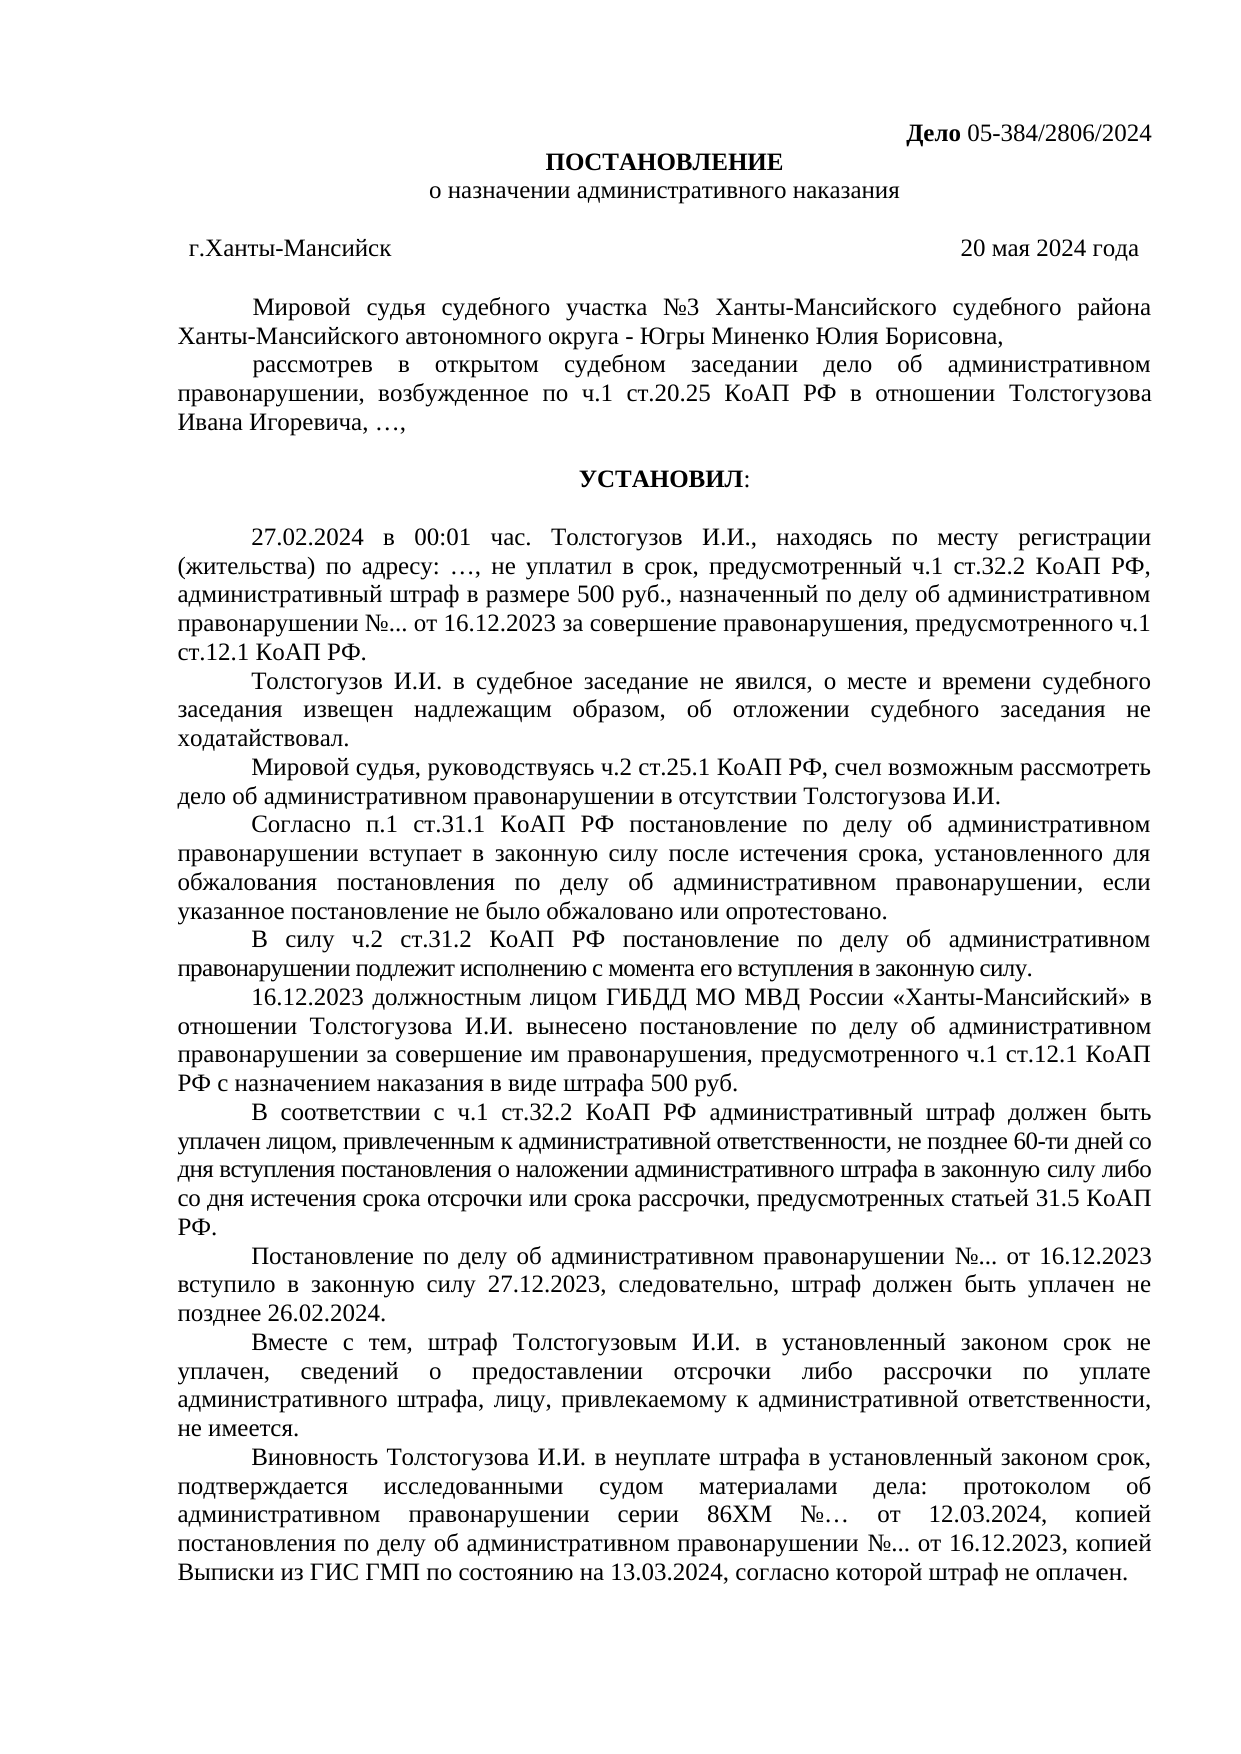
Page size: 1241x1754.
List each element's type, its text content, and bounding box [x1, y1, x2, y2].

text о назначении административного наказания [177, 176, 1152, 204]
text рассмотрев в открытом судебном заседании дело об административном правонарушении, возбужденное по ч.1 ст.20.25 КоАП РФ в отношении Толстогузова Ивана Игоревича, …, [177, 349, 1152, 436]
text ПОСТАНОВЛЕНИЕ [177, 147, 1152, 176]
table_header 20 мая 2024 года [659, 233, 1152, 263]
text В силу ч.2 ст.31.2 КоАП РФ постановление по делу об административном правонарушении подлежит исполнению с момента его вступления в законную силу. [177, 924, 1152, 982]
text 27.02.2024 в 00:01 час. Толстогузов И.И., находясь по месту регистрации (жительства) по адресу: …, не уплатил в срок, предусмотренный ч.1 ст.32.2 КоАП РФ, административный штраф в размере 500 руб., назначенный по делу об административном правонарушении №... от 16.12.2023 за совершение правонарушения, предусмотренного ч.1 ст.12.1 КоАП РФ. [177, 522, 1152, 666]
text Виновность Толстогузова И.И. в неуплате штрафа в установленный законом срок, подтверждается исследованными судом материалами дела: протоколом об административном правонарушении серии 86ХМ №… от 12.03.2024, копией постановления по делу об административном правонарушении №... от 16.12.2023, копией Выписки из ГИС ГМП по состоянию на 13.03.2024, согласно которой штраф не оплачен. [177, 1442, 1152, 1586]
text Вместе с тем, штраф Толстогузовым И.И. в установленный законом срок не уплачен, сведений о предоставлении отсрочки либо рассрочки по уплате административного штрафа, лицу, привлекаемому к административной ответственности, не имеется. [177, 1327, 1152, 1442]
text 16.12.2023 должностным лицом ГИБДД МО МВД России «Ханты-Мансийский» в отношении Толстогузова И.И. вынесено постановление по делу об административном правонарушении за совершение им правонарушения, предусмотренного ч.1 ст.12.1 КоАП РФ с назначением наказания в виде штрафа 500 руб. [177, 982, 1152, 1097]
text Толстогузов И.И. в судебное заседание не явился, о месте и времени судебного заседания извещен надлежащим образом, об отложении судебного заседания не ходатайствовал. [177, 666, 1152, 752]
text Согласно п.1 ст.31.1 КоАП РФ постановление по делу об административном правонарушении вступает в законную силу после истечения срока, установленного для обжалования постановления по делу об административном правонарушении, если указанное постановление не было обжаловано или опротестовано. [177, 809, 1152, 924]
table_header г.Ханты-Мансийск [177, 233, 659, 263]
text Мировой судья, руководствуясь ч.2 ст.25.1 КоАП РФ, счел возможным рассмотреть дело об административном правонарушении в отсутствии Толстогузова И.И. [177, 752, 1152, 809]
text В соответствии с ч.1 ст.32.2 КоАП РФ административный штраф должен быть уплачен лицом, привлеченным к административной ответственности, не позднее 60-ти дней со дня вступления постановления о наложении административного штрафа в законную силу либо со дня истечения срока отсрочки или срока рассрочки, предусмотренных статьей 31.5 КоАП РФ. [177, 1097, 1152, 1241]
text Дело 05-384/2806/2024 [177, 118, 1152, 147]
text Мировой судья судебного участка №3 Ханты-Мансийского судебного района Ханты-Мансийского автономного округа - Югры Миненко Юлия Борисовна, [177, 292, 1152, 349]
text Постановление по делу об административном правонарушении №... от 16.12.2023 вступило в законную силу 27.12.2023, следовательно, штраф должен быть уплачен не позднее 26.02.2024. [177, 1241, 1152, 1327]
text УСТАНОВИЛ: [177, 464, 1152, 493]
